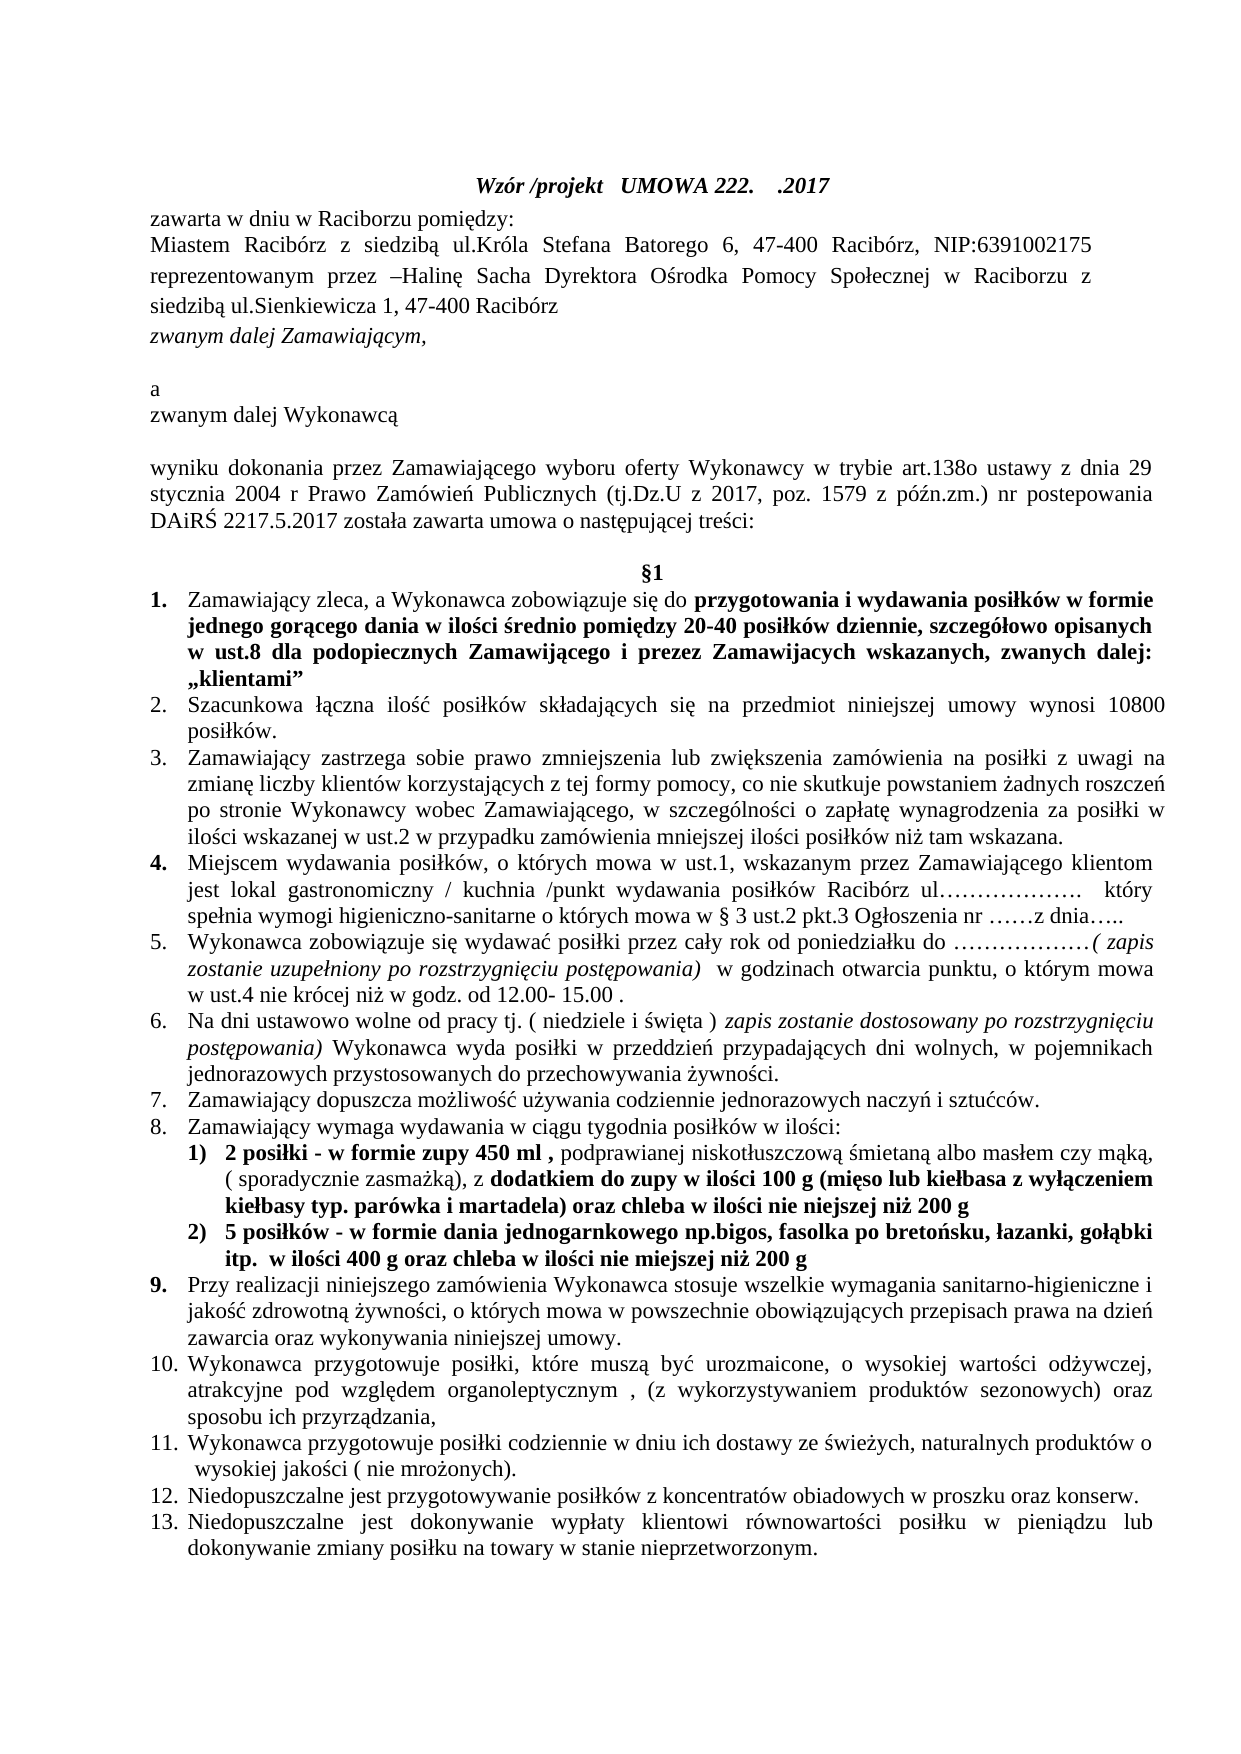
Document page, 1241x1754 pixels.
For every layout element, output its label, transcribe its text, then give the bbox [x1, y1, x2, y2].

list Wykonawca przygotowuje posiłki, które muszą być urozmaicone, o wysokiej wartości odżywczej, atrakcyjne pod względem organoleptycznym , (z wykorzystywaniem produktów sezonowych) oraz sposobu ich przyrządzania, [150, 1350, 1154, 1429]
list Przy realizacji niniejszego zamówienia Wykonawca stosuje wszelkie wymagania sanitarno-higieniczne i jakość zdrowotną żywności, o których mowa w powszechnie obowiązujących przepisach prawa na dzień zawarcia oraz wykonywania niniejszej umowy. [150, 1271, 1154, 1350]
list Zamawiający wymaga wydawania w ciągu tygodnia posiłków w ilości: [150, 1113, 1154, 1139]
text zawarta w dniu w Raciborzu pomiędzy: [150, 205, 1154, 232]
text wyniku dokonania przez Zamawiającego wyboru oferty Wykonawcy w trybie art.138o ustawy z dnia 29 stycznia 2004 r Prawo Zamówień Publicznych (tj.Dz.U z 2017, poz. 1579 z późn.zm.) nr postepowania DAiRŚ 2217.5.2017 została zawarta umowa o następującej treści: [150, 454, 1154, 533]
list 5 posiłków - w formie dania jednogarnkowego np.bigos, fasolka po bretońsku, łazanki, gołąbki itp. w ilości 400 g oraz chleba w ilości nie miejszej niż 200 g [187, 1218, 1154, 1271]
text §1 [150, 559, 1154, 586]
list Wykonawca przygotowuje posiłki codziennie w dniu ich dostawy ze świeżych, naturalnych produktów o wysokiej jakości ( nie mrożonych). [150, 1429, 1154, 1482]
list Miejscem wydawania posiłków, o których mowa w ust.1, wskazanym przez Zamawiającego klientom jest lokal gastronomiczny / kuchnia /punkt wydawania posiłków Racibórz ul………………. który spełnia wymogi higieniczno-sanitarne o których mowa w § 3 ust.2 pkt.3 Ogłoszenia nr ……z dnia….. [150, 849, 1154, 928]
list Zamawiający zastrzega sobie prawo zmniejszenia lub zwiększenia zamówienia na posiłki z uwagi na zmianę liczby klientów korzystających z tej formy pomocy, co nie skutkuje powstaniem żadnych roszczeń po stronie Wykonawcy wobec Zamawiającego, w szczególności o zapłatę wynagrodzenia za posiłki w ilości wskazanej w ust.2 w przypadku zamówienia mniejszej ilości posiłków niż tam wskazana. [150, 744, 1167, 849]
list Niedopuszczalne jest dokonywanie wypłaty klientowi równowartości posiłku w pieniądzu lub dokonywanie zmiany posiłku na towary w stanie nieprzetworzonym. [150, 1508, 1154, 1561]
text a [150, 375, 1154, 401]
list Niedopuszczalne jest przygotowywanie posiłków z koncentratów obiadowych w proszku oraz konserw. [150, 1482, 1154, 1508]
subtitle Wzór /projekt UMOWA 222. .2017 [150, 173, 1154, 199]
list Zamawiający dopuszcza możliwość używania codziennie jednorazowych naczyń i sztućców. [150, 1086, 1154, 1113]
list Na dni ustawowo wolne od pracy tj. ( niedziele i święta ) zapis zostanie dostosowany po rozstrzygnięciu postępowania) Wykonawca wyda posiłki w przeddzień przypadających dni wolnych, w pojemnikach jednorazowych przystosowanych do przechowywania żywności. [150, 1007, 1154, 1086]
list Wykonawca zobowiązuje się wydawać posiłki przez cały rok od poniedziałku do ………………( zapis zostanie uzupełniony po rozstrzygnięciu postępowania) w godzinach otwarcia punktu, o którym mowa w ust.4 nie krócej niż w godz. od 12.00- 15.00 . [150, 928, 1154, 1007]
text zwanym dalej Zamawiającym, [150, 322, 1167, 348]
list Szacunkowa łączna ilość posiłków składających się na przedmiot niniejszej umowy wynosi 10800 posiłków. [150, 691, 1167, 744]
text Miastem Racibórz z siedzibą ul.Króla Stefana Batorego 6, 47-400 Racibórz, NIP:6391002175 reprezentowanym przez –Halinę Sacha Dyrektora Ośrodka Pomocy Społecznej w Raciborzu z siedzibą ul.Sienkiewicza 1, 47-400 Racibórz [150, 232, 1093, 318]
list Zamawiający zleca, a Wykonawca zobowiązuje się do przygotowania i wydawania posiłków w formie jednego gorącego dania w ilości średnio pomiędzy 20-40 posiłków dziennie, szczegółowo opisanych w ust.8 dla podopiecznych Zamawijącego i prezez Zamawijacych wskazanych, zwanych dalej: „klientami” [150, 586, 1154, 691]
list 2 posiłki - w formie zupy 450 ml , podprawianej niskotłuszczową śmietaną albo masłem czy mąką, ( sporadycznie zasmażką), z dodatkiem do zupy w ilości 100 g (mięso lub kiełbasa z wyłączeniem kiełbasy typ. parówka i martadela) oraz chleba w ilości nie niejszej niż 200 g [187, 1139, 1154, 1218]
text zwanym dalej Wykonawcą [150, 401, 1154, 428]
